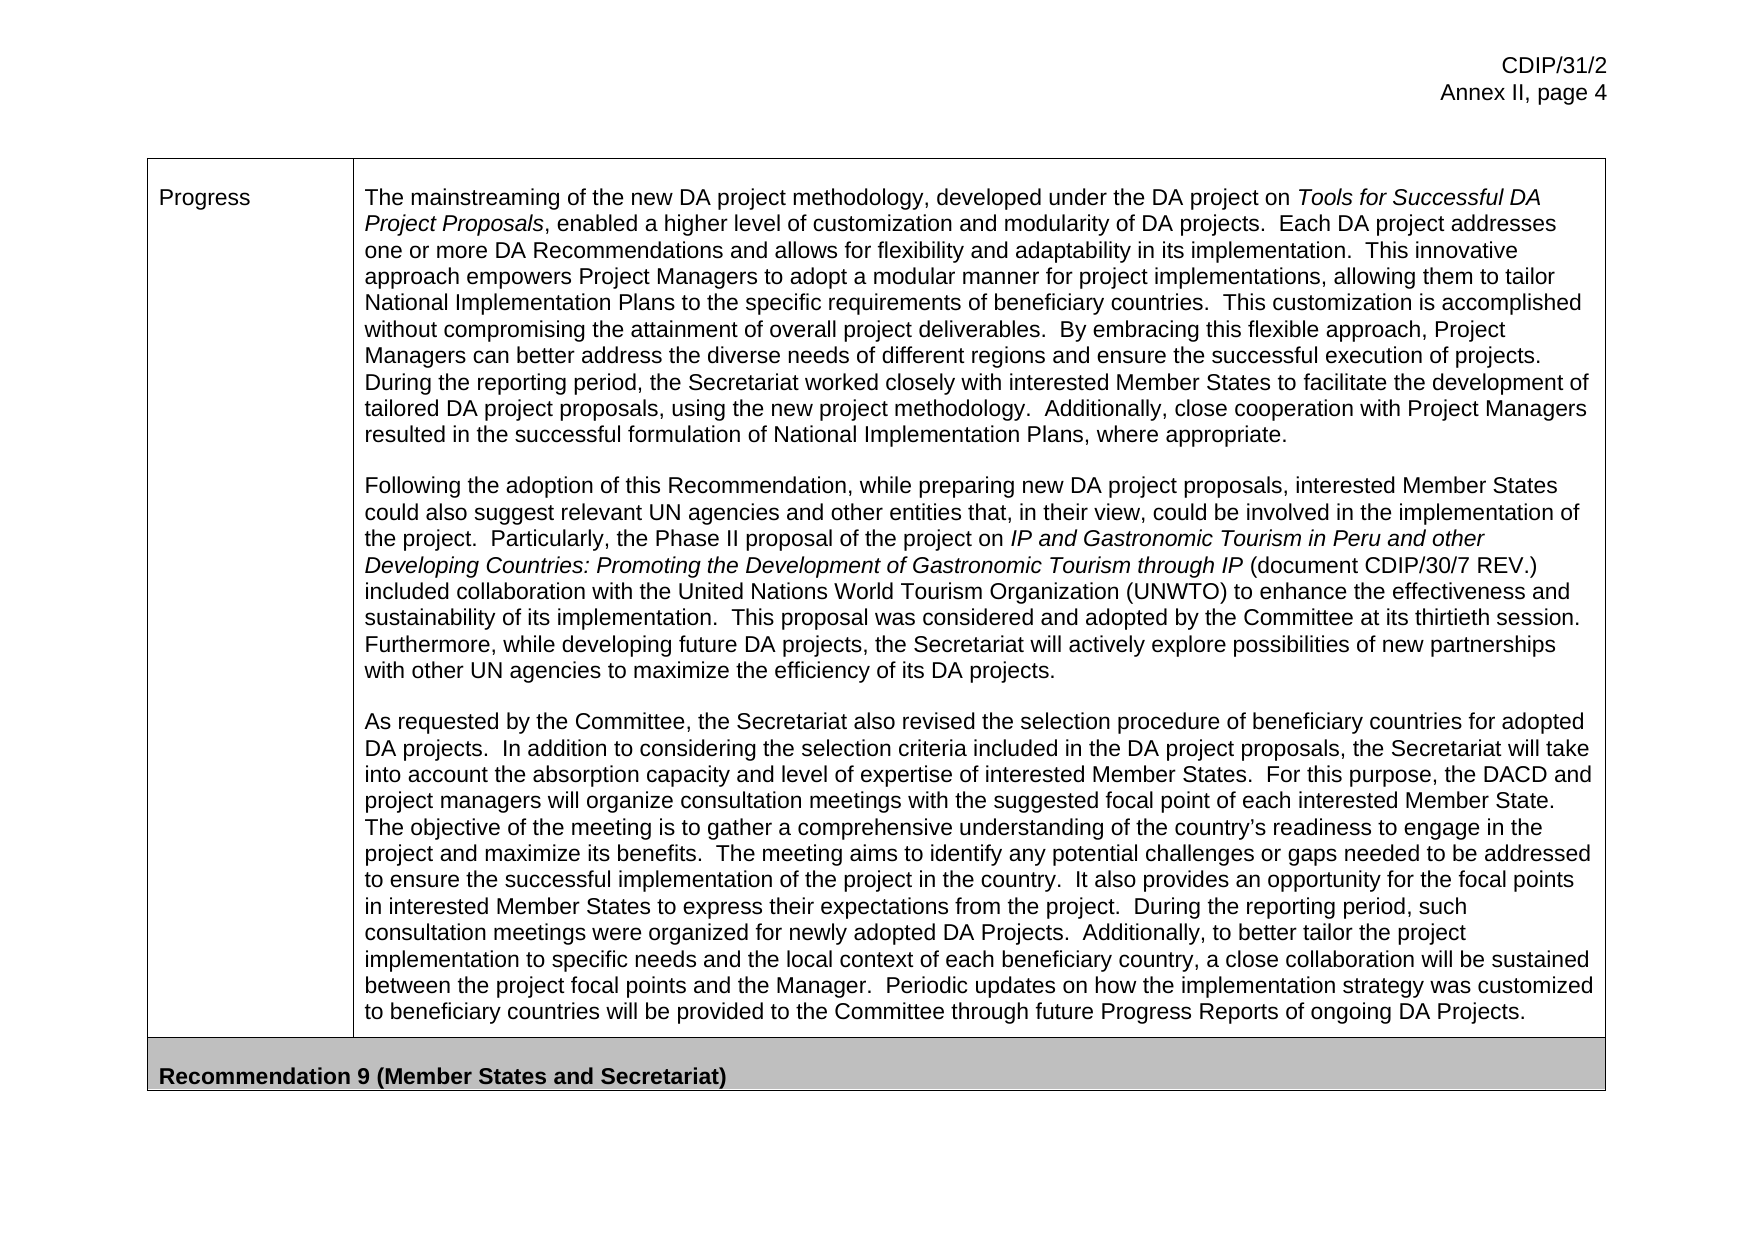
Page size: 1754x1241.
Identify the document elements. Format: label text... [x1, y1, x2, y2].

table_cell Progress [148, 159, 353, 1037]
table_cell The mainstreaming of the new DA project methodology, developed under the DA project on Tools for Successful DA Project Proposals, enabled a higher level of customization and modularity of DA projects. Each DA project addresses one or more DA Recommendations and allows for flexibility and adaptability in its implementation. This innovative approach empowers Project Managers to adopt a modular manner for project implementations, allowing them to tailor National Implementation Plans to the specific requirements of beneficiary countries. This customization is accomplished without compromising the attainment of overall project deliverables. By embracing this flexible approach, Project Managers can better address the diverse needs of different regions and ensure the successful execution of projects. During the reporting period, the Secretariat worked closely with interested Member States to facilitate the development of tailored DA project proposals, using the new project methodology. Additionally, close cooperation with Project Managers resulted in the successful formulation of National Implementation Plans, where appropriate. Following the adoption of this Recommendation, while preparing new DA project proposals, interested Member States could also suggest relevant UN agencies and other entities that, in their view, could be involved in the implementation of the project. Particularly, the Phase II proposal of the project on IP and Gastronomic Tourism in Peru and other Developing Countries: Promoting the Development of Gastronomic Tourism through IP (document CDIP/30/7 REV.) included collaboration with the United Nations World Tourism Organization (UNWTO) to enhance the effectiveness and sustainability of its implementation. This proposal was considered and adopted by the Committee at its thirtieth session. Furthermore, while developing future DA projects, the Secretariat will actively explore possibilities of new partnerships with other UN agencies to maximize the efficiency of its DA projects. As requested by the Committee, the Secretariat also revised the selection procedure of beneficiary countries for adopted DA projects. In addition to considering the selection criteria included in the DA project proposals, the Secretariat will take into account the absorption capacity and level of expertise of interested Member States. For this purpose, the DACD and project managers will organize consultation meetings with the suggested focal point of each interested Member State. The objective of the meeting is to gather a comprehensive understanding of the country’s readiness to engage in the project and maximize its benefits. The meeting aims to identify any potential challenges or gaps needed to be addressed to ensure the successful implementation of the project in the country. It also provides an opportunity for the focal points in interested Member States to express their expectations from the project. During the reporting period, such consultation meetings were organized for newly adopted DA Projects. Additionally, to better tailor the project implementation to specific needs and the local context of each beneficiary country, a close collaboration will be sustained between the project focal points and the Manager. Periodic updates on how the implementation strategy was customized to beneficiary countries will be provided to the Committee through future Progress Reports of ongoing DA Projects. [354, 159, 1605, 1037]
table_cell Recommendation 9 (Member States and Secretariat) [148, 1038, 1605, 1089]
